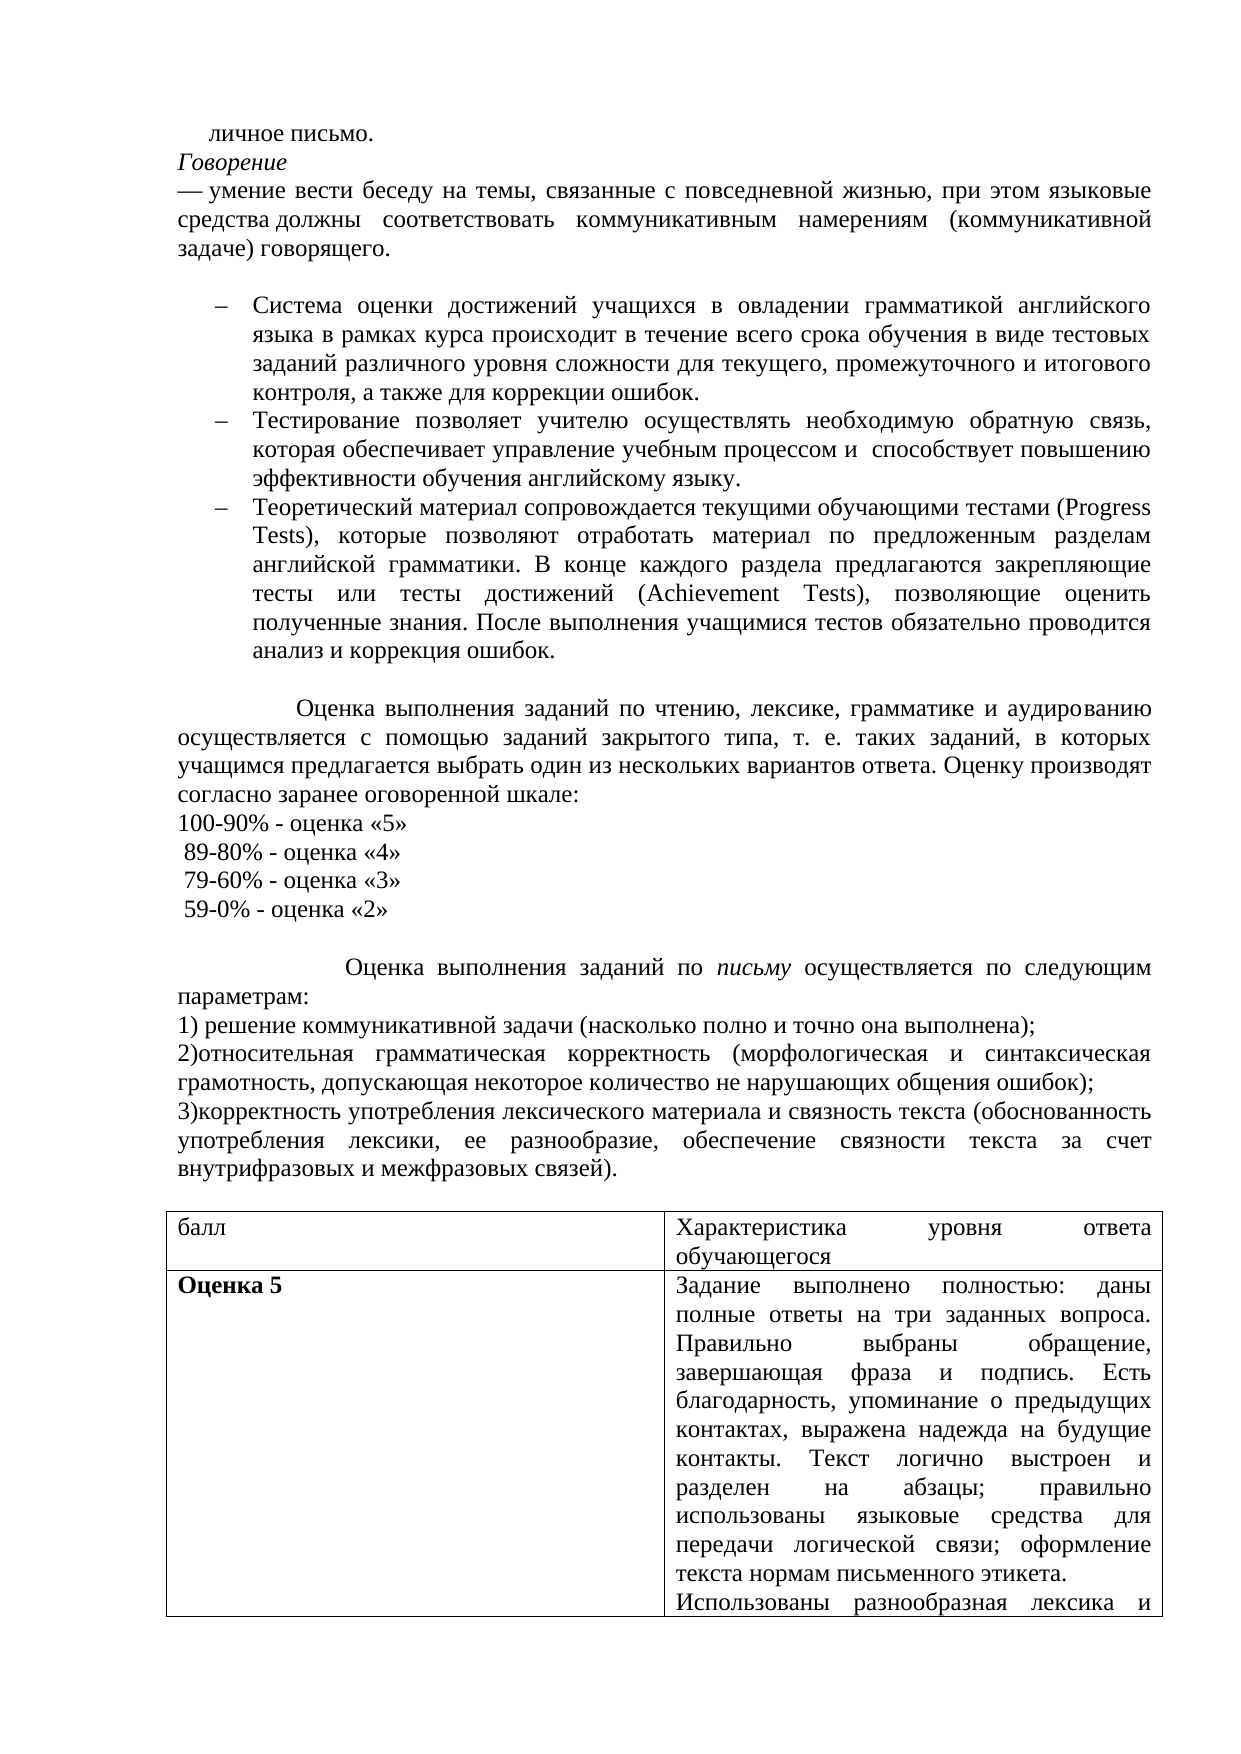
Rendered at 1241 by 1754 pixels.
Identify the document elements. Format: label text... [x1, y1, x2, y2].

text Оценка выполнения заданий по письму осуществляется по следующим параметрам: [177, 952, 1152, 1010]
table_header Характеристика уровня ответа обучающегося [665, 1212, 1162, 1269]
text 2)относительная грамматическая корректность (морфологическая и синтаксическая грамотность, допускающая некоторое количество не нарушающих общения ошибок); [177, 1038, 1152, 1096]
text 100-90% - оценка «5» [177, 808, 1152, 837]
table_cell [665, 1271, 1162, 1616]
text 79-60% - оценка «3» [177, 866, 1152, 894]
text Оценка выполнения заданий по чтению, лексике, грамматике и аудированию осуществляется с помощью заданий закрытого типа, т. е. таких заданий, в которых учащимся предлагается выбрать один из нескольких вариантов ответа. Оценку производят согласно заранее оговоренной шкале: [177, 693, 1152, 808]
text 3)корректность употребления лексического материала и связность текста (обоснованность употребления лексики, ее разнообразие, обеспечение связности текста за счет внутрифразовых и межфразовых связей). [177, 1096, 1152, 1182]
text Говорение [177, 147, 1152, 176]
list Тестирование позволяет учителю осуществлять необходимую обратную связь, которая обеспечивает управление учебным процессом и способствует повышению эффективности обучения английскому языку. [215, 406, 1152, 492]
text 1) решение коммуникативной задачи (насколько полно и точно она выполнена); [177, 1010, 1152, 1038]
table_header балл [167, 1212, 664, 1269]
text 59-0% - оценка «2» [177, 894, 1152, 923]
text 89-80% - оценка «4» [177, 837, 1152, 866]
list Теоретический материал сопровождается текущими обучающими тестами (Progress Tests), которые позволяют отработать материал по предложенным разделам английской грамматики. В конце каждого раздела предлагаются закрепляющие тесты или тесты достижений (Achievement Tests), позволяющие оценить полученные знания. После выполнения учащимися тестов обязательно проводится анализ и коррекция ошибок. [215, 492, 1152, 664]
text личное письмо. [177, 118, 1152, 147]
table_cell Оценка 5 [167, 1271, 664, 1616]
text — умение вести беседу на темы, связанные с повседневной жизнью, при этом языковые средства должны соответствовать коммуникативным намерениям (коммуникативной задаче) говорящего. [177, 176, 1152, 262]
list Система оценки достижений учащихся в овладении грамматикой английского языка в рамках курса происходит в течение всего срока обучения в виде тестовых заданий различного уровня сложности для текущего, промежуточного и итогового контроля, а также для коррекции ошибок. [215, 291, 1152, 406]
